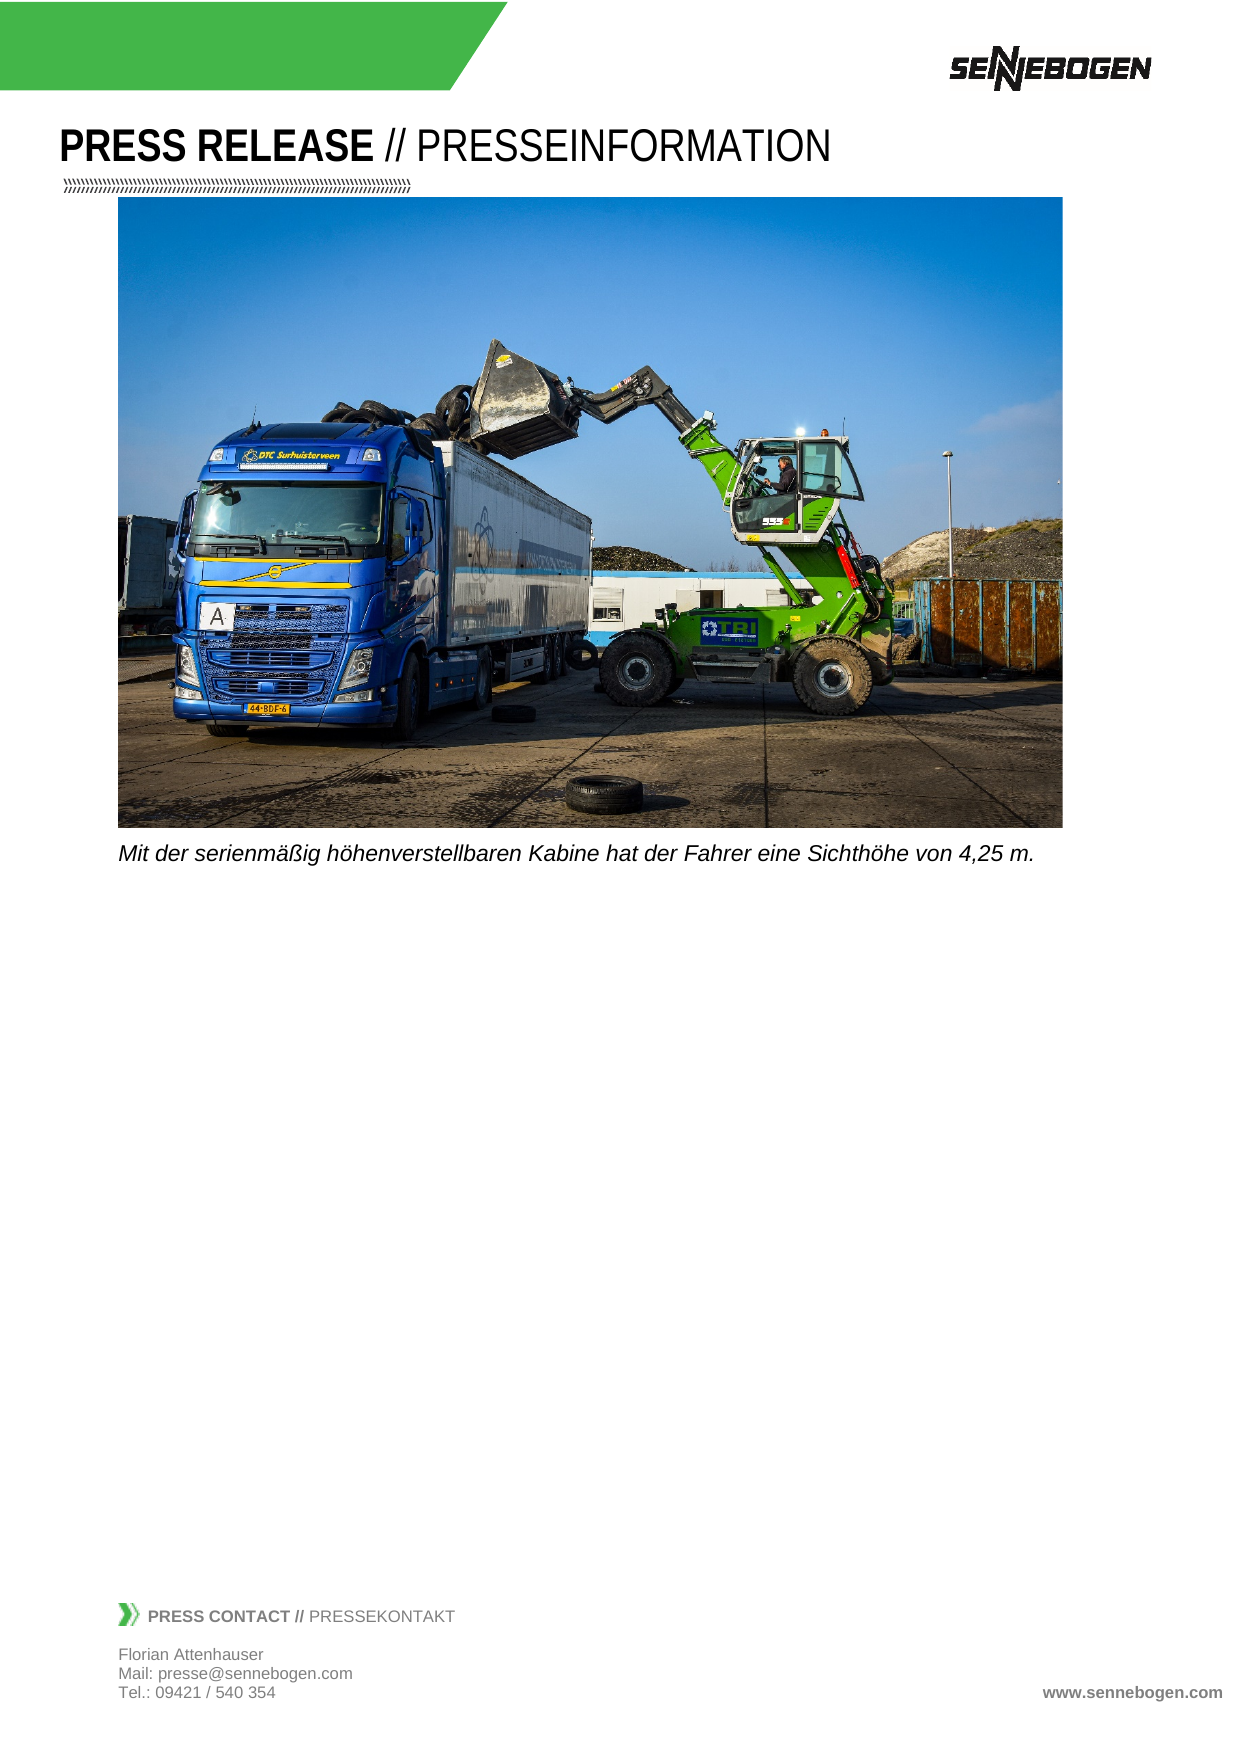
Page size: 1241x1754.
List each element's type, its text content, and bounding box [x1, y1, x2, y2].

picture [118, 197, 1063, 828]
picture [118, 1603, 140, 1626]
picture [949, 46, 1152, 91]
text Mit der serienmäßig höhenverstellbaren Kabine hat der Fahrer eine Sichthöhe von 4,25 m. [118, 840, 1152, 867]
